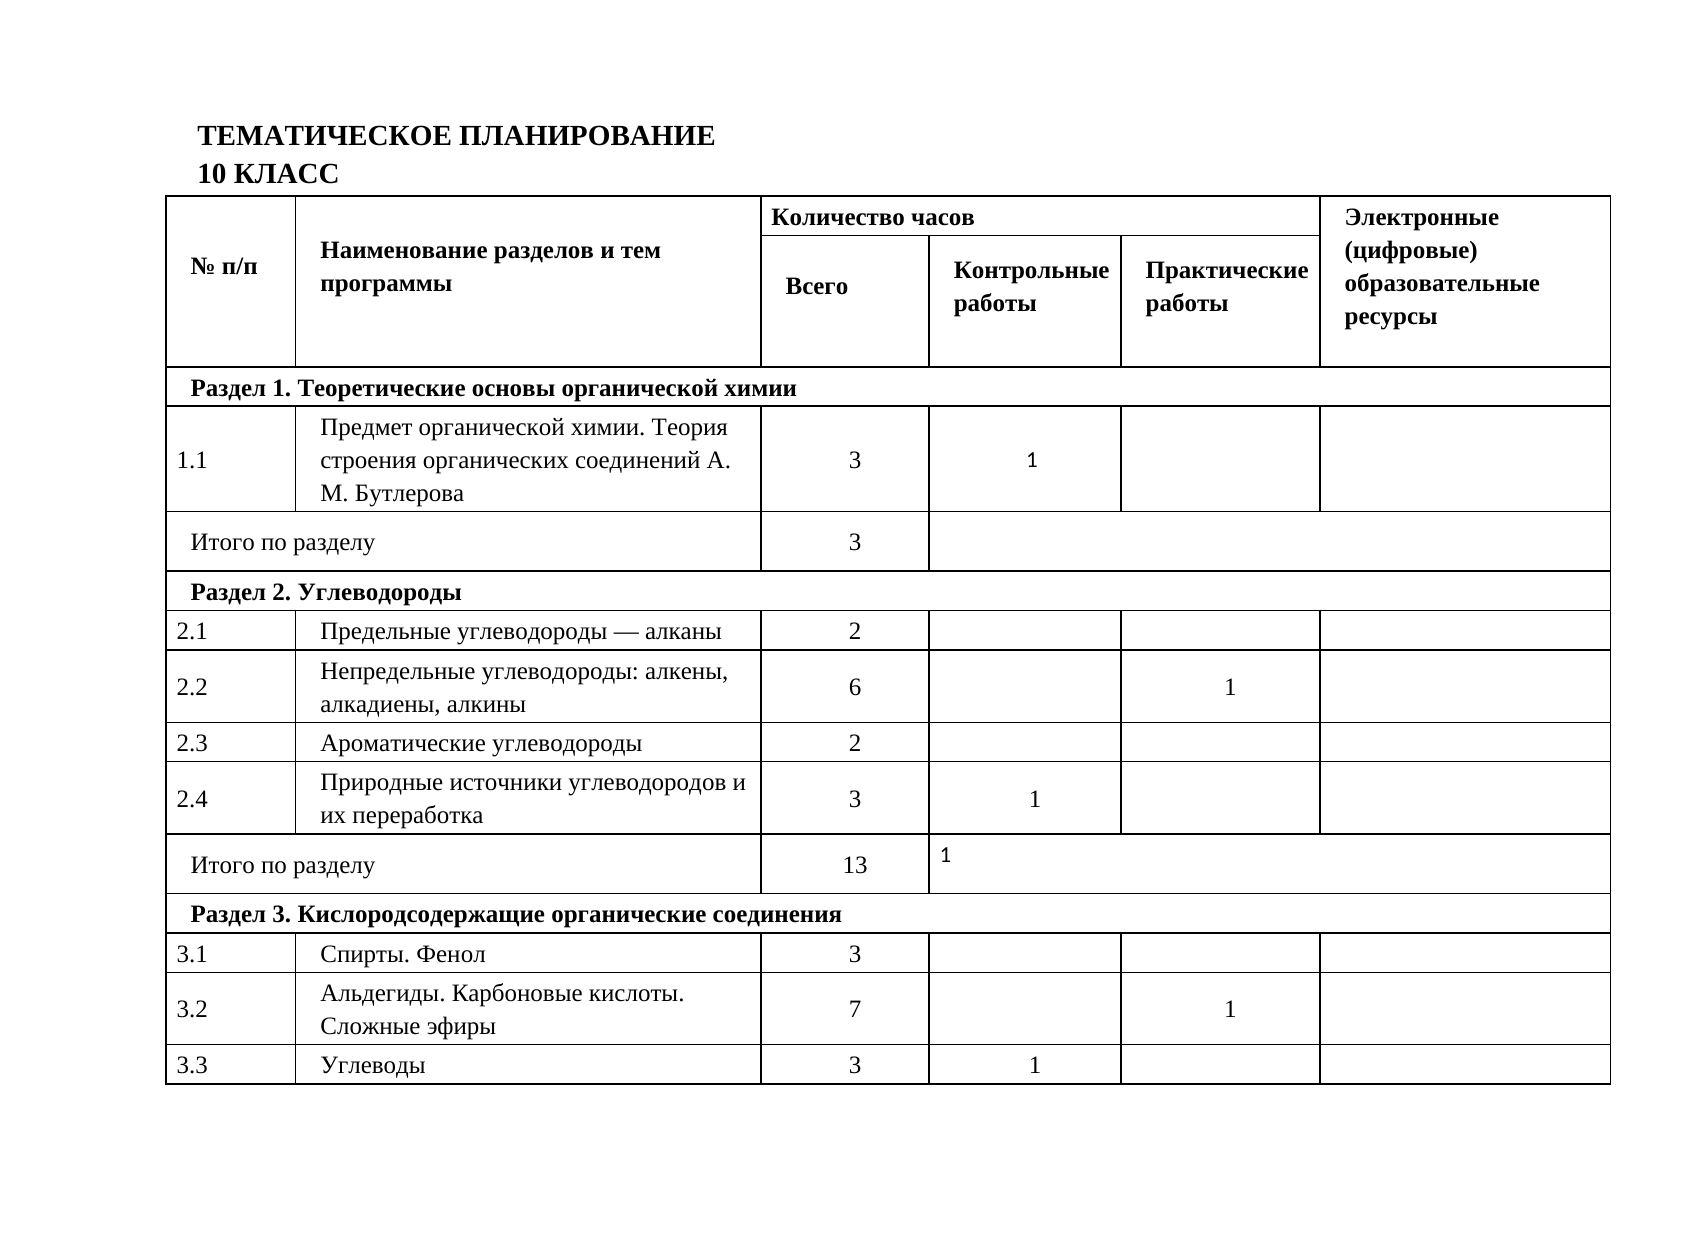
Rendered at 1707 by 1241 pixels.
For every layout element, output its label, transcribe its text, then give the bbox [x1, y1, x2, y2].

table_cell 2.3 [167, 723, 295, 761]
table_cell Раздел 1. Теоретические основы органической химии [167, 368, 1610, 405]
table_cell 1.1 [167, 407, 295, 511]
table_cell Ароматические углеводороды [296, 723, 760, 761]
table_cell 1 [930, 1045, 1120, 1083]
table_cell 3.3 [167, 1045, 295, 1083]
table_cell Контрольные работы [930, 236, 1120, 366]
table_cell [930, 512, 1610, 570]
table_cell Итого по разделу [167, 835, 760, 893]
table_cell [1122, 934, 1319, 971]
table_cell Природные источники углеводородов и их переработка [296, 762, 760, 833]
table_cell 1 [930, 835, 1610, 893]
table_cell [930, 611, 1120, 649]
table_cell 1 [930, 407, 1120, 511]
table_cell Альдегиды. Карбоновые кислоты. Сложные эфиры [296, 973, 760, 1044]
table_cell 3 [762, 407, 928, 511]
table_cell Углеводы [296, 1045, 760, 1083]
table_cell 6 [762, 651, 928, 721]
table_cell 3 [762, 934, 928, 971]
table_cell Итого по разделу [167, 512, 760, 570]
table_cell 3 [762, 762, 928, 833]
table_header № п/п [167, 197, 295, 366]
table_cell [930, 651, 1120, 721]
text ТЕМАТИЧЕСКОЕ ПЛАНИРОВАНИЕ [190, 118, 1618, 152]
table_cell 2 [762, 611, 928, 649]
table_cell [930, 973, 1120, 1044]
table_cell [1321, 651, 1610, 721]
table_cell Предельные углеводороды — алканы [296, 611, 760, 649]
table_cell 2.2 [167, 651, 295, 721]
table_cell [930, 934, 1120, 971]
table_cell 1 [1122, 973, 1319, 1044]
table_cell 3.1 [167, 934, 295, 971]
table_cell [1122, 611, 1319, 649]
table_cell 7 [762, 973, 928, 1044]
table_cell Практические работы [1122, 236, 1319, 366]
table_header Количество часов [762, 197, 1319, 234]
table_cell [930, 723, 1120, 761]
table_cell [1122, 1045, 1319, 1083]
table_cell Всего [762, 236, 928, 366]
table_cell 3 [762, 512, 928, 570]
table_cell Непредельные углеводороды: алкены, алкадиены, алкины [296, 651, 760, 721]
table_cell [1122, 407, 1319, 511]
table_cell 2.4 [167, 762, 295, 833]
table_cell Спирты. Фенол [296, 934, 760, 971]
text 10 КЛАСС [190, 157, 1618, 190]
table_cell Раздел 2. Углеводороды [167, 572, 1610, 609]
table_cell 3 [762, 1045, 928, 1083]
table_cell [1321, 407, 1610, 511]
table_cell [1122, 762, 1319, 833]
table_cell 1 [930, 762, 1120, 833]
table_cell 3.2 [167, 973, 295, 1044]
table_cell [1321, 723, 1610, 761]
table_cell Предмет органической химии. Теория строения органических соединений А. М. Бутлерова [296, 407, 760, 511]
table_cell [1321, 1045, 1610, 1083]
table_cell [1321, 762, 1610, 833]
table_cell [1321, 973, 1610, 1044]
table_cell Раздел 3. Кислородсодержащие органические соединения [167, 894, 1610, 932]
table_cell 13 [762, 835, 928, 893]
table_header Наименование разделов и тем программы [296, 197, 760, 366]
table_cell [1122, 723, 1319, 761]
table_cell 2.1 [167, 611, 295, 649]
table_cell [1321, 934, 1610, 971]
table_cell 2 [762, 723, 928, 761]
table_header Электронные (цифровые) образовательные ресурсы [1321, 197, 1610, 366]
table_cell 1 [1122, 651, 1319, 721]
table_cell [1321, 611, 1610, 649]
